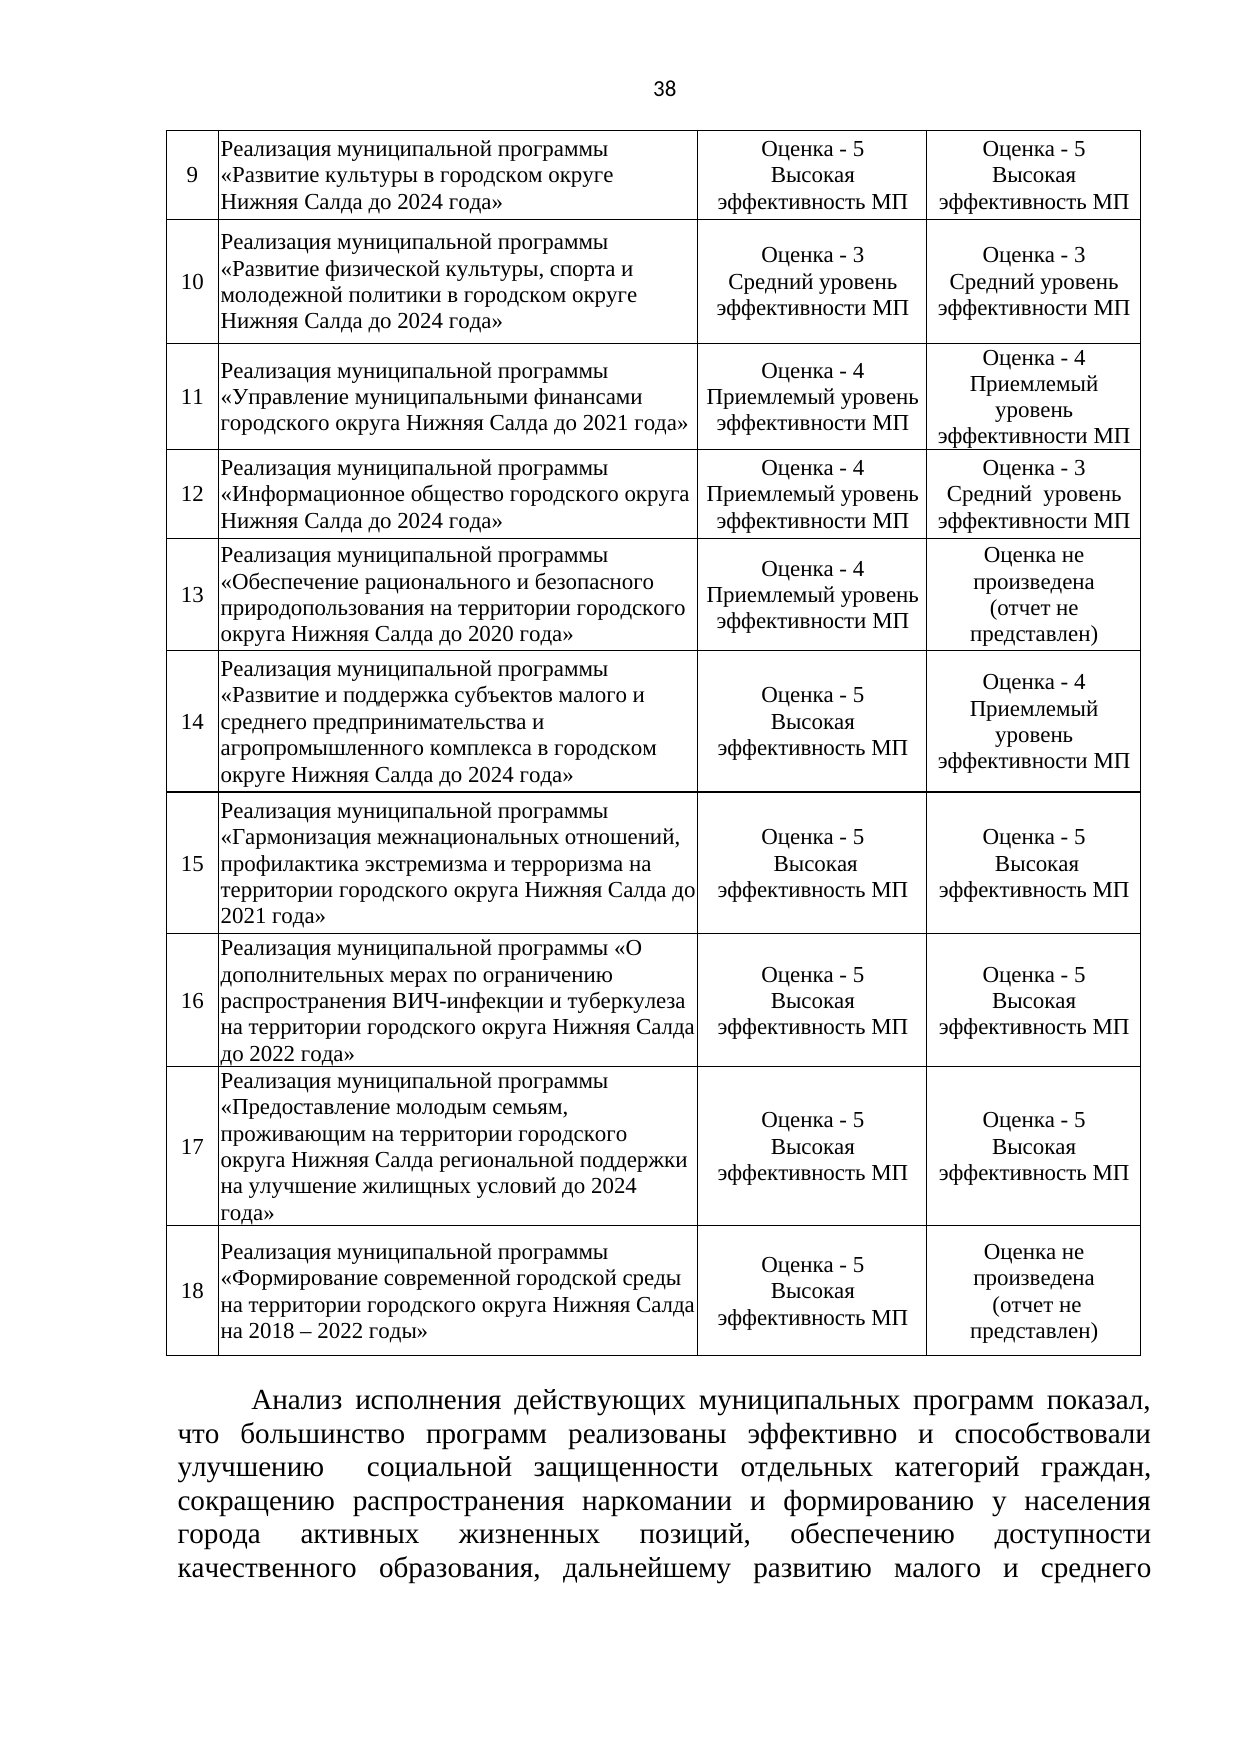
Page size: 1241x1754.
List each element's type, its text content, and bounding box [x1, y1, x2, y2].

table_cell Оценка - 3 Средний уровень эффективности МП [698, 220, 926, 342]
table_cell Оценка - 4 Приемлемый уровень эффективности МП [698, 539, 926, 650]
table_cell Оценка - 5 Высокая эффективность МП [698, 934, 926, 1066]
table_cell Реализация муниципальной программы «Информационное общество городского округа Нижняя Салда до 2024 года» [219, 450, 697, 537]
table_cell Оценка - 5 Высокая эффективность МП [927, 934, 1140, 1066]
table_cell 15 [167, 793, 218, 933]
table_cell Реализация муниципальной программы «Развитие физической культуры, спорта и молодежной политики в городском округе Нижняя Салда до 2024 года» [219, 220, 697, 342]
table_cell Реализация муниципальной программы «Управление муниципальными финансами городского округа Нижняя Салда до 2021 года» [219, 344, 697, 449]
table_cell Оценка - 5 Высокая эффективность МП [698, 651, 926, 791]
table_cell Реализация муниципальной программы «Обеспечение рационального и безопасного природопользования на территории городского округа Нижняя Салда до 2020 года» [219, 539, 697, 650]
table_cell Оценка - 3 Средний уровень эффективности МП [927, 220, 1140, 342]
table_cell 9 [167, 131, 218, 218]
table_cell Реализация муниципальной программы «Формирование современной городской среды на территории городского округа Нижняя Салда на 2018 – 2022 годы» [219, 1226, 697, 1355]
table_cell Оценка не произведена (отчет не представлен) [927, 539, 1140, 650]
table_cell Оценка не произведена (отчет не представлен) [927, 1226, 1140, 1355]
table_cell Оценка - 5 Высокая эффективность МП [698, 1067, 926, 1225]
table_cell Реализация муниципальной программы «Развитие культуры в городском округе Нижняя Салда до 2024 года» [219, 131, 697, 218]
table_cell Оценка - 5 Высокая эффективность МП [698, 793, 926, 933]
table_cell Оценка - 3 Средний уровень эффективности МП [927, 450, 1140, 537]
table_cell Реализация муниципальной программы «Развитие и поддержка субъектов малого и среднего предпринимательства и агропромышленного комплекса в городском округе Нижняя Салда до 2024 года» [219, 651, 697, 791]
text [177, 1382, 1152, 1584]
table_cell Оценка - 5 Высокая эффективность МП [698, 131, 926, 218]
table_cell Оценка - 4 Приемлемый уровень эффективности МП [698, 450, 926, 537]
table_cell 14 [167, 651, 218, 791]
table_cell Оценка - 4 Приемлемый уровень эффективности МП [927, 344, 1140, 449]
table_cell 10 [167, 220, 218, 342]
table_cell Оценка - 5 Высокая эффективность МП [698, 1226, 926, 1355]
table_cell Реализация муниципальной программы «Гармонизация межнациональных отношений, профилактика экстремизма и терроризма на территории городского округа Нижняя Салда до 2021 года» [219, 793, 697, 933]
table_cell 18 [167, 1226, 218, 1355]
table_cell Оценка - 4 Приемлемый уровень эффективности МП [927, 651, 1140, 791]
table_cell Оценка - 4 Приемлемый уровень эффективности МП [698, 344, 926, 449]
table_cell Оценка - 5 Высокая эффективность МП [927, 1067, 1140, 1225]
table_cell Реализация муниципальной программы «Предоставление молодым семьям, проживающим на территории городского округа Нижняя Салда региональной поддержки на улучшение жилищных условий до 2024 года» [219, 1067, 697, 1225]
table_cell 12 [167, 450, 218, 537]
table_cell 17 [167, 1067, 218, 1225]
table_cell 16 [167, 934, 218, 1066]
table_cell 11 [167, 344, 218, 449]
table_cell Оценка - 5 Высокая эффективность МП [927, 131, 1140, 218]
table_cell Оценка - 5 Высокая эффективность МП [927, 793, 1140, 933]
table_cell Реализация муниципальной программы «О дополнительных мерах по ограничению распространения ВИЧ-инфекции и туберкулеза на территории городского округа Нижняя Салда до 2022 года» [219, 934, 697, 1066]
table_cell 13 [167, 539, 218, 650]
